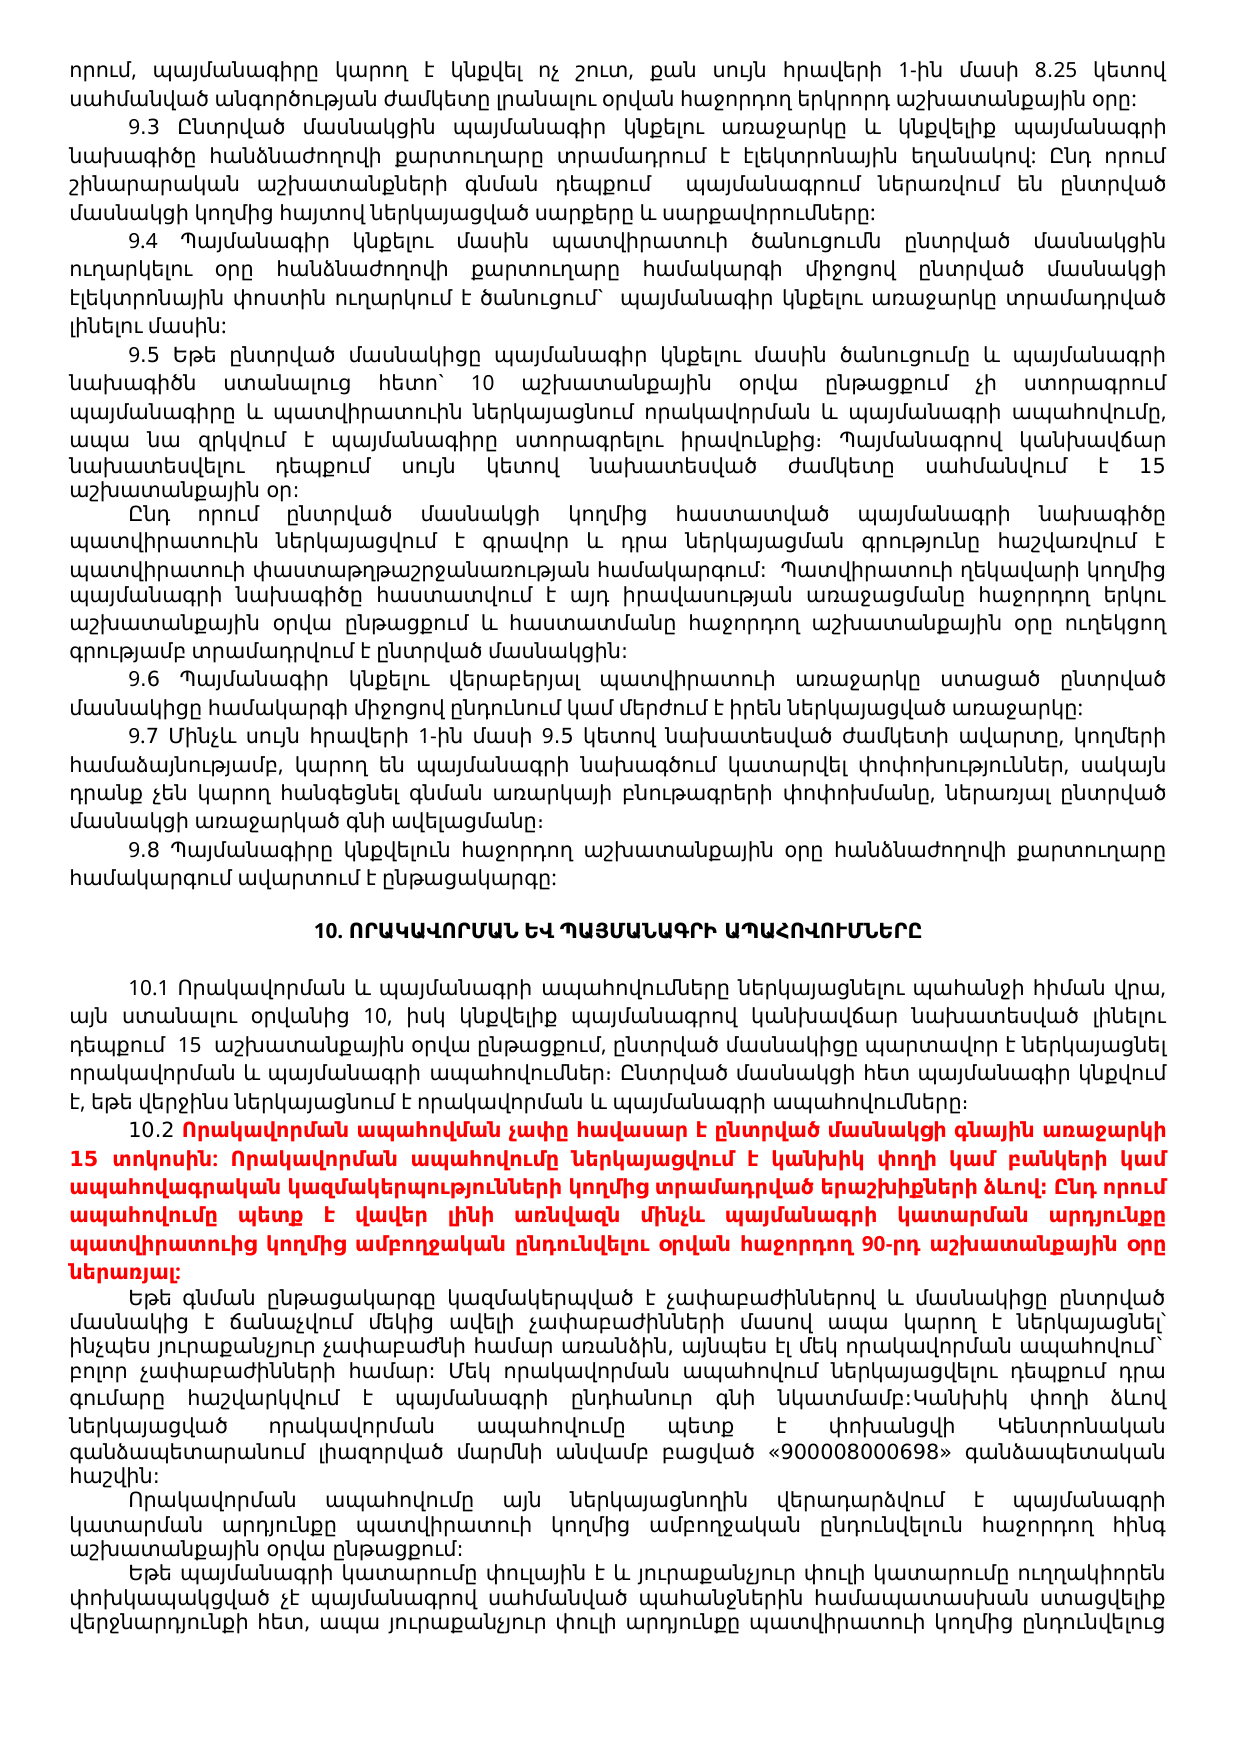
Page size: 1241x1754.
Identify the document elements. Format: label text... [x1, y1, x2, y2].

text 10.1 Որակավորման և պայմանագրի ապահովումները ներկայացնելու պահանջի հիման վրա, այն ստանալու օրվանից 10, իսկ կնքվելիք պայմանագրով կանխավճար նախատեսված լինելու դեպքում 15 աշխատանքային օրվա ընթացքում, ընտրված մասնակիցը պարտավոր է ներկայացնել որակավորման և պայմանագրի ապահովումներ։ Ընտրված մասնակցի հետ պայմանագիր կնքվում է, եթե վերջինս ներկայացնում է որակավորման և պայմանագրի ապահովումները։ [69, 973, 1167, 1115]
text 9.6 Պայմանագիր կնքելու վերաբերյալ պատվիրատուի առաջարկը ստացած ընտրված մասնակիցը համակարգի միջոցով ընդունում կամ մերժում է իրեն ներկայացված առաջարկը: [69, 664, 1167, 721]
text 9.4 Պայմանագիր կնքելու մասին պատվիրատուի ծանուցումն ընտրված մասնակցին ուղարկելու օրը հանձնաժողովի քարտուղարը համակարգի միջոցով ընտրված մասնակցի էլեկտրոնային փոստին ուղարկում է ծանուցում` պայմանագիր կնքելու առաջարկը տրամադրված լինելու մասին: [69, 226, 1167, 340]
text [69, 1561, 1167, 1634]
text 9.8 Պայմանագիրը կնքվելուն հաջորդող աշխատանքային օրը հանձնաժողովի քարտուղարը համակարգում ավարտում է ընթացակարգը: [69, 835, 1167, 892]
text 9.3 Ընտրված մասնակցին պայմանագիր կնքելու առաջարկը և կնքվելիք պայմանագրի նախագիծը հանձնաժողովի քարտուղարը տրամադրում է էլեկտրոնային եղանակով: Ընդ որում շինարարական աշխատանքների գնման դեպքում պայմանագրում ներառվում են ընտրված մասնակցի կողմից հայտով ներկայացված սարքերը և սարքավորումները: [69, 112, 1167, 226]
text 10.2 Որակավորման ապահովման չափը հավասար է ընտրված մասնակցի գնային առաջարկի 15 տոկոսին: Որակավորման ապահովումը ներկայացվում է կանխիկ փողի կամ բանկերի կամ ապահովագրական կազմակերպությունների կողմից տրամադրված երաշխիքների ձևով։ Ընդ որում ապահովումը պետք է վավեր լինի առնվազն մինչև պայմանագրի կատարման արդյունքը պատվիրատուից կողմից ամբողջական ընդունվելու օրվան հաջորդող 90-րդ աշխատանքային օրը ներառյալ: [69, 1115, 1167, 1286]
text Ընդ որում ընտրված մասնակցի կողմից հաստատված պայմանագրի նախագիծը պատվիրատուին ներկայացվում է գրավոր և դրա ներկայացման գրությունը հաշվառվում է պատվիրատուի փաստաթղթաշրջանառության համակարգում: Պատվիրատուի ղեկավարի կողմից պայմանագրի նախագիծը հաստատվում է այդ իրավասության առաջացմանը հաջորդող երկու աշխատանքային օրվա ընթացքում և հաստատմանը հաջորդող աշխատանքային օրը ուղեկցող գրությամբ տրամադրվում է ընտրված մասնակցին: [69, 502, 1167, 664]
text 9.7 Մինչև սույն հրավերի 1-ին մասի 9.5 կետով նախատեսված ժամկետի ավարտը, կողմերի համաձայնությամբ, կարող են պայմանագրի նախագծում կատարվել փոփոխություններ, սակայն դրանք չեն կարող հանգեցնել գնման առարկայի բնութագրերի փոփոխմանը, ներառյալ ընտրված մասնակցի առաջարկած գնի ավելացմանը։ [69, 721, 1167, 835]
text Որակավորման ապահովումը այն ներկայացնողին վերադարձվում է պայմանագրի կատարման արդյունքը պատվիրատուի կողմից ամբողջական ընդունվելուն հաջորդող հինգ աշխատանքային օրվա ընթացքում: [69, 1488, 1167, 1561]
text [69, 56, 1167, 112]
text 10. ՈՐԱԿԱՎՈՐՄԱՆ ԵՎ ՊԱՅՄԱՆԱԳՐԻ ԱՊԱՀՈՎՈՒՄՆԵՐԸ [69, 916, 1167, 945]
text Եթե գնման ընթացակարգը կազմակերպված է չափաբաժիններով և մասնակիցը ընտրված մասնակից է ճանաչվում մեկից ավելի չափաբաժինների մասով ապա կարող է ներկայացնել՝ ինչպես յուրաքանչյուր չափաբաժնի համար առանձին, այնպես էլ մեկ որակավորման ապահովում` բոլոր չափաբաժինների համար: Մեկ որակավորման ապահովում ներկայացվելու դեպքում դրա գումարը հաշվարկվում է պայմանագրի ընդհանուր գնի նկատմամբ:Կանխիկ փողի ձևով ներկայացված որակավորման ապահովումը պետք է փոխանցվի Կենտրոնական գանձապետարանում լիազորված մարմնի անվամբ բացված «900008000698» գանձապետական հաշվին: [69, 1286, 1167, 1488]
text 9.5 Եթե ընտրված մասնակիցը պայմանագիր կնքելու մասին ծանուցումը և պայմանագրի նախագիծն ստանալուց հետո` 10 աշխատանքային օրվա ընթացքում չի ստորագրում պայմանագիրը և պատվիրատուին ներկայացնում որակավորման և պայմանագրի ապահովումը, ապա նա զրկվում է պայմանագիրը ստորագրելու իրավունքից։ Պայմանագրով կանխավճար նախատեսվելու դեպքում սույն կետով նախատեսված ժամկետը սահմանվում է 15 աշխատանքային օր: [69, 340, 1167, 502]
